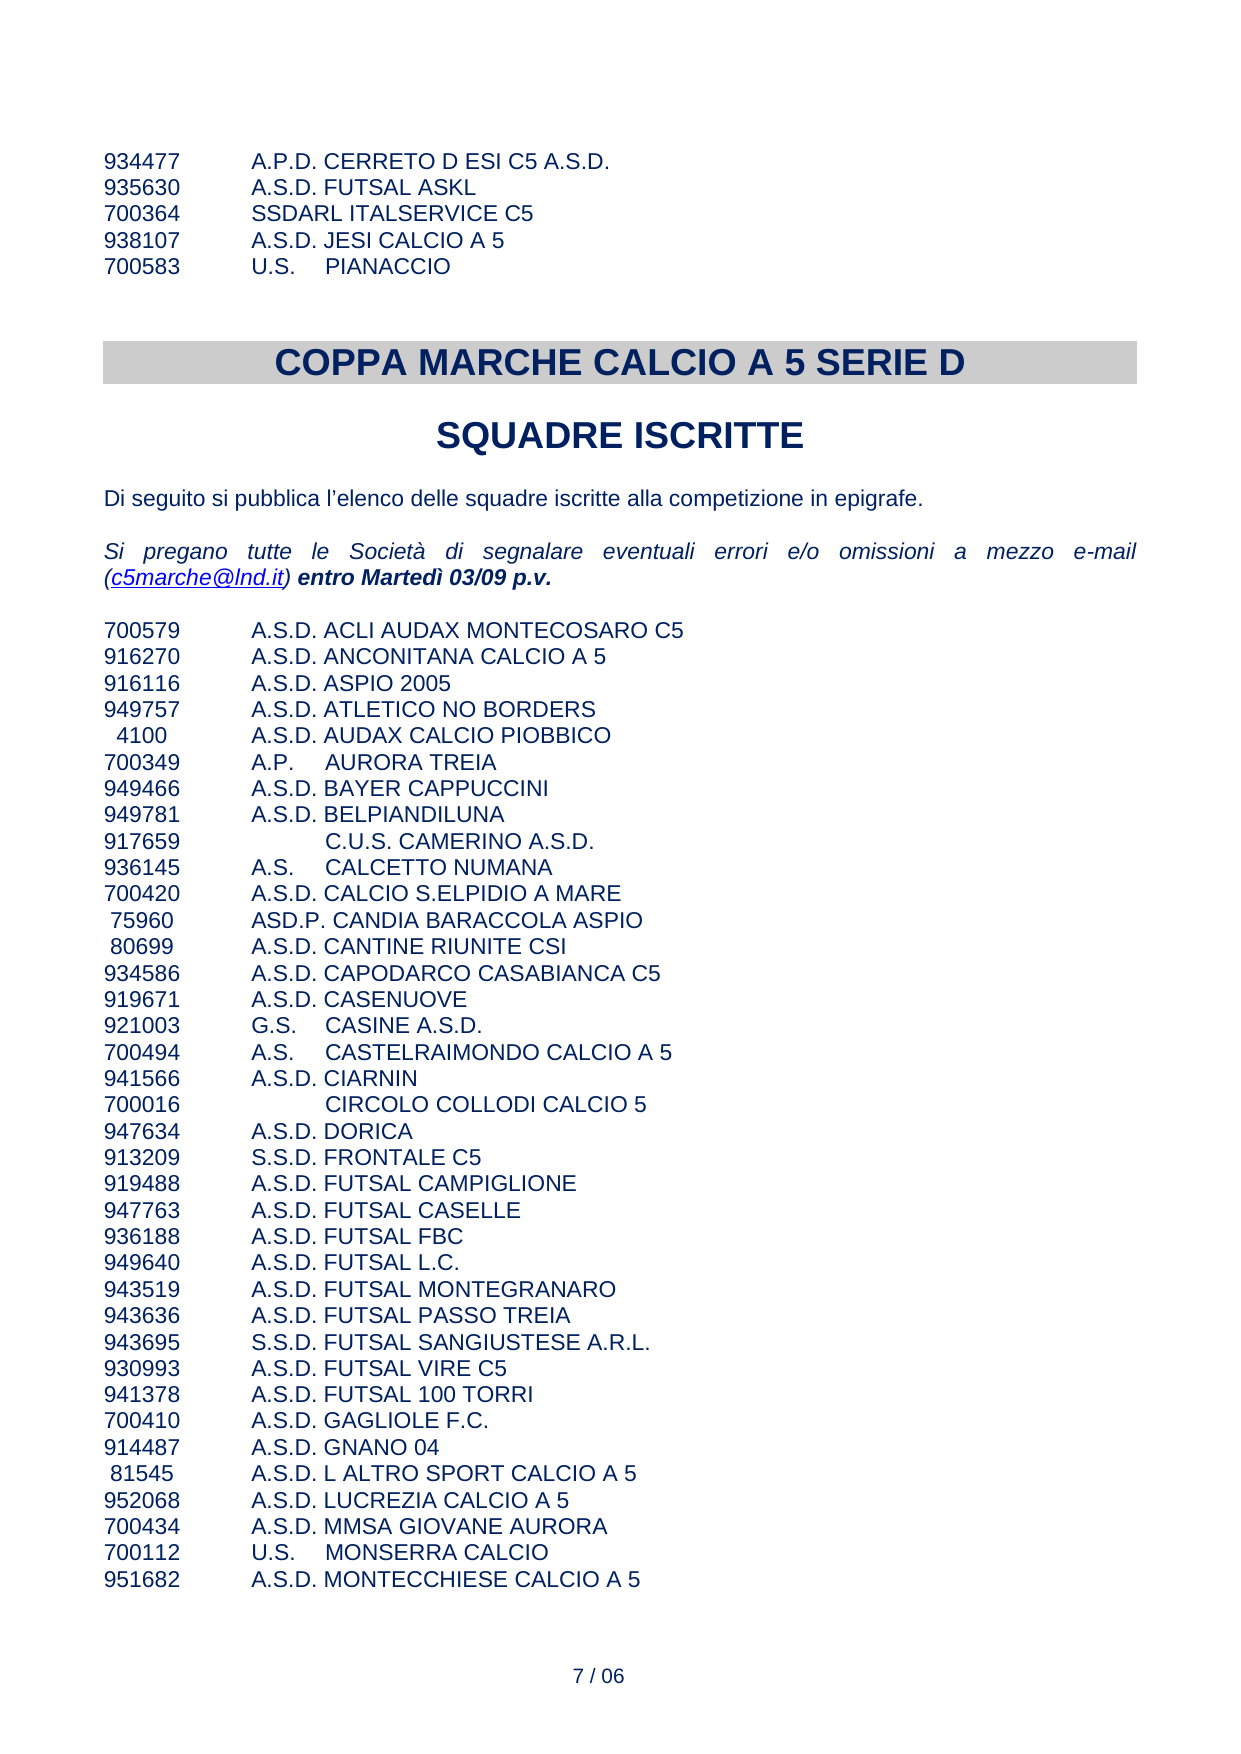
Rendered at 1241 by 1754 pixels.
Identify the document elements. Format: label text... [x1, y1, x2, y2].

text 700016 CIRCOLO COLLODI CALCIO 5 [103, 1091, 1137, 1118]
text 916270 A.S.D. ANCONITANA CALCIO A 5 [103, 643, 1137, 669]
text 947634 A.S.D. DORICA [103, 1118, 1137, 1144]
text 941378 A.S.D. FUTSAL 100 TORRI [103, 1381, 1137, 1407]
text 938107 A.S.D. JESI CALCIO A 5 [103, 227, 1137, 253]
text 941566 A.S.D. CIARNIN [103, 1065, 1137, 1091]
text 75960 ASD.P. CANDIA BARACCOLA ASPIO [103, 907, 1137, 933]
text COPPA MARCHE CALCIO A 5 SERIE D [103, 341, 1137, 384]
text 951682 A.S.D. MONTECCHIESE CALCIO A 5 [103, 1566, 1137, 1592]
text 949781 A.S.D. BELPIANDILUNA [103, 801, 1137, 828]
text 921003 G.S. CASINE A.S.D. [103, 1012, 1137, 1038]
text 935630 A.S.D. FUTSAL ASKL [103, 174, 1137, 200]
text 700410 A.S.D. GAGLIOLE F.C. [103, 1407, 1137, 1434]
text 936145 A.S. CALCETTO NUMANA [103, 854, 1137, 880]
text 700434 A.S.D. MMSA GIOVANE AURORA [103, 1513, 1137, 1539]
text 916116 A.S.D. ASPIO 2005 [103, 669, 1137, 696]
text Si pregano tutte le Società di segnalare eventuali errori e/o omissioni a mezzo e-mail (c5marche@lnd.it) entro Martedì 03/09 p.v. [103, 538, 1137, 591]
text Di seguito si pubblica l’elenco delle squadre iscritte alla competizione in epigrafe. [103, 485, 1137, 511]
text 949640 A.S.D. FUTSAL L.C. [103, 1249, 1137, 1276]
text 700583 U.S. PIANACCIO [103, 253, 1137, 279]
text 930993 A.S.D. FUTSAL VIRE C5 [103, 1355, 1137, 1381]
text 919488 A.S.D. FUTSAL CAMPIGLIONE [103, 1170, 1137, 1197]
text 700579 A.S.D. ACLI AUDAX MONTECOSARO C5 [103, 617, 1137, 643]
text 4100 A.S.D. AUDAX CALCIO PIOBBICO [103, 722, 1137, 749]
text 947763 A.S.D. FUTSAL CASELLE [103, 1197, 1137, 1223]
text 936188 A.S.D. FUTSAL FBC [103, 1223, 1137, 1249]
text 943636 A.S.D. FUTSAL PASSO TREIA [103, 1302, 1137, 1328]
text 80699 A.S.D. CANTINE RIUNITE CSI [103, 933, 1137, 959]
text 914487 A.S.D. GNANO 04 [103, 1434, 1137, 1460]
text 700112 U.S. MONSERRA CALCIO [103, 1539, 1137, 1566]
text 943695 S.S.D. FUTSAL SANGIUSTESE A.R.L. [103, 1328, 1137, 1355]
text 949757 A.S.D. ATLETICO NO BORDERS [103, 696, 1137, 722]
text 943519 A.S.D. FUTSAL MONTEGRANARO [103, 1276, 1137, 1302]
text 913209 S.S.D. FRONTALE C5 [103, 1144, 1137, 1170]
text 917659 C.U.S. CAMERINO A.S.D. [103, 828, 1137, 854]
text 81545 A.S.D. L ALTRO SPORT CALCIO A 5 [103, 1460, 1137, 1487]
text 700420 A.S.D. CALCIO S.ELPIDIO A MARE [103, 880, 1137, 907]
text 949466 A.S.D. BAYER CAPPUCCINI [103, 775, 1137, 801]
text 934477 A.P.D. CERRETO D ESI C5 A.S.D. [103, 148, 1137, 174]
text SQUADRE ISCRITTE [103, 413, 1137, 456]
text 700349 A.P. AURORA TREIA [103, 749, 1137, 775]
text 934586 A.S.D. CAPODARCO CASABIANCA C5 [103, 959, 1137, 986]
text 952068 A.S.D. LUCREZIA CALCIO A 5 [103, 1487, 1137, 1513]
text 919671 A.S.D. CASENUOVE [103, 986, 1137, 1012]
text 700364 SSDARL ITALSERVICE C5 [103, 200, 1137, 227]
text 700494 A.S. CASTELRAIMONDO CALCIO A 5 [103, 1038, 1137, 1065]
